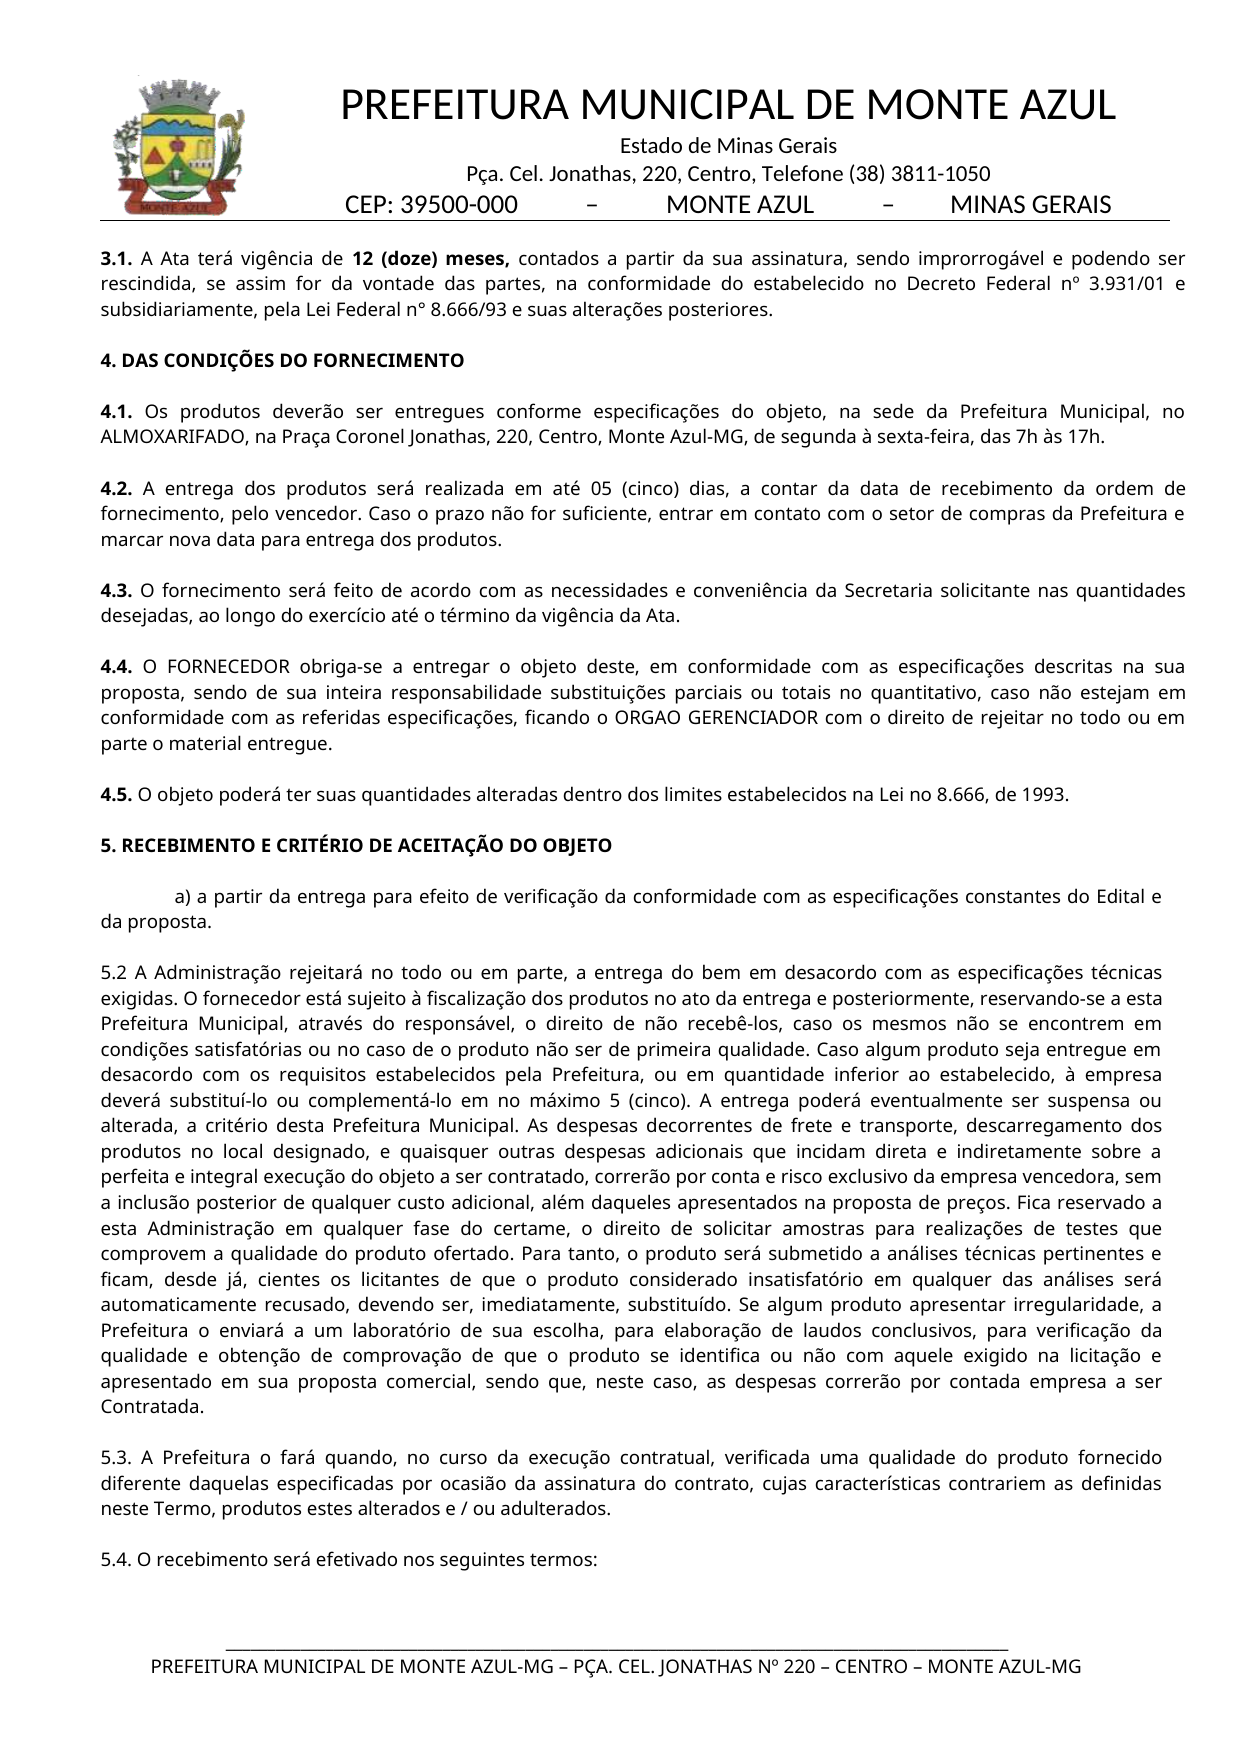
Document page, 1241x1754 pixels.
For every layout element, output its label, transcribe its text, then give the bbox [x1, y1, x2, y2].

text 4.1. Os produtos deverão ser entregues conforme especificações do objeto, na sede da Prefeitura Municipal, no ALMOXARIFADO, na Praça Coronel Jonathas, 220, Centro, Monte Azul-MG, de segunda à sexta-feira, das 7h às 17h. [100, 398, 1187, 449]
text 4.2. A entrega dos produtos será realizada em até 05 (cinco) dias, a contar da data de recebimento da ordem de fornecimento, pelo vencedor. Caso o prazo não for suficiente, entrar em contato com o setor de compras da Prefeitura e marcar nova data para entrega dos produtos. [100, 475, 1187, 551]
text 4.4. O FORNECEDOR obriga-se a entregar o objeto deste, em conformidade com as especificações descritas na sua proposta, sendo de sua inteira responsabilidade substituições parciais ou totais no quantitativo, caso não estejam em conformidade com as referidas especificações, ficando o ORGAO GERENCIADOR com o direito de rejeitar no todo ou em parte o material entregue. [100, 653, 1187, 756]
text 4.5. O objeto poderá ter suas quantidades alteradas dentro dos limites estabelecidos na Lei no 8.666, de 1993. [100, 781, 1187, 807]
text 4.3. O fornecimento será feito de acordo com as necessidades e conveniência da Secretaria solicitante nas quantidades desejadas, ao longo do exercício até o término da vigência da Ata. [100, 577, 1187, 628]
text 5.2 A Administração rejeitará no todo ou em parte, a entrega do bem em desacordo com as especificações técnicas exigidas. O fornecedor está sujeito à fiscalização dos produtos no ato da entrega e posteriormente, reservando-se a esta Prefeitura Municipal, através do responsável, o direito de não recebê-los, caso os mesmos não se encontrem em condições satisfatórias ou no caso de o produto não ser de primeira qualidade. Caso algum produto seja entregue em desacordo com os requisitos estabelecidos pela Prefeitura, ou em quantidade inferior ao estabelecido, à empresa deverá substituí-lo ou complementá-lo em no máximo 5 (cinco). A entrega poderá eventualmente ser suspensa ou alterada, a critério desta Prefeitura Municipal. As despesas decorrentes de frete e transporte, descarregamento dos produtos no local designado, e quaisquer outras despesas adicionais que incidam direta e indiretamente sobre a perfeita e integral execução do objeto a ser contratado, correrão por conta e risco exclusivo da empresa vencedora, sem a inclusão posterior de qualquer custo adicional, além daqueles apresentados na proposta de preços. Fica reservado a esta Administração em qualquer fase do certame, o direito de solicitar amostras para realizações de testes que comprovem a qualidade do produto ofertado. Para tanto, o produto será submetido a análises técnicas pertinentes e ficam, desde já, cientes os licitantes de que o produto considerado insatisfatório em qualquer das análises será automaticamente recusado, devendo ser, imediatamente, substituído. Se algum produto apresentar irregularidade, a Prefeitura o enviará a um laboratório de sua escolha, para elaboração de laudos conclusivos, para verificação da qualidade e obtenção de comprovação de que o produto se identifica ou não com aquele exigido na licitação e apresentado em sua proposta comercial, sendo que, neste caso, as despesas correrão por contada empresa a ser Contratada. [100, 960, 1163, 1419]
text a) a partir da entrega para efeito de verificação da conformidade com as especificações constantes do Edital e da proposta. [100, 883, 1163, 934]
text 5.3. A Prefeitura o fará quando, no curso da execução contratual, verificada uma qualidade do produto fornecido diferente daquelas especificadas por ocasião da assinatura do contrato, cujas características contrariem as definidas neste Termo, produtos estes alterados e / ou adulterados. [100, 1444, 1163, 1521]
text 5.4. O recebimento será efetivado nos seguintes termos: [100, 1547, 1163, 1572]
picture [112, 75, 245, 216]
text 5. RECEBIMENTO E CRITÉRIO DE ACEITAÇÃO DO OBJETO [100, 832, 1187, 858]
text 3.1. A Ata terá vigência de 12 (doze) meses, contados a partir da sua assinatura, sendo improrrogável e podendo ser rescindida, se assim for da vontade das partes, na conformidade do estabelecido no Decreto Federal nº 3.931/01 e subsidiariamente, pela Lei Federal n° 8.666/93 e suas alterações posteriores. [100, 245, 1187, 322]
text 4. DAS CONDIÇÕES DO FORNECIMENTO [100, 347, 1187, 373]
